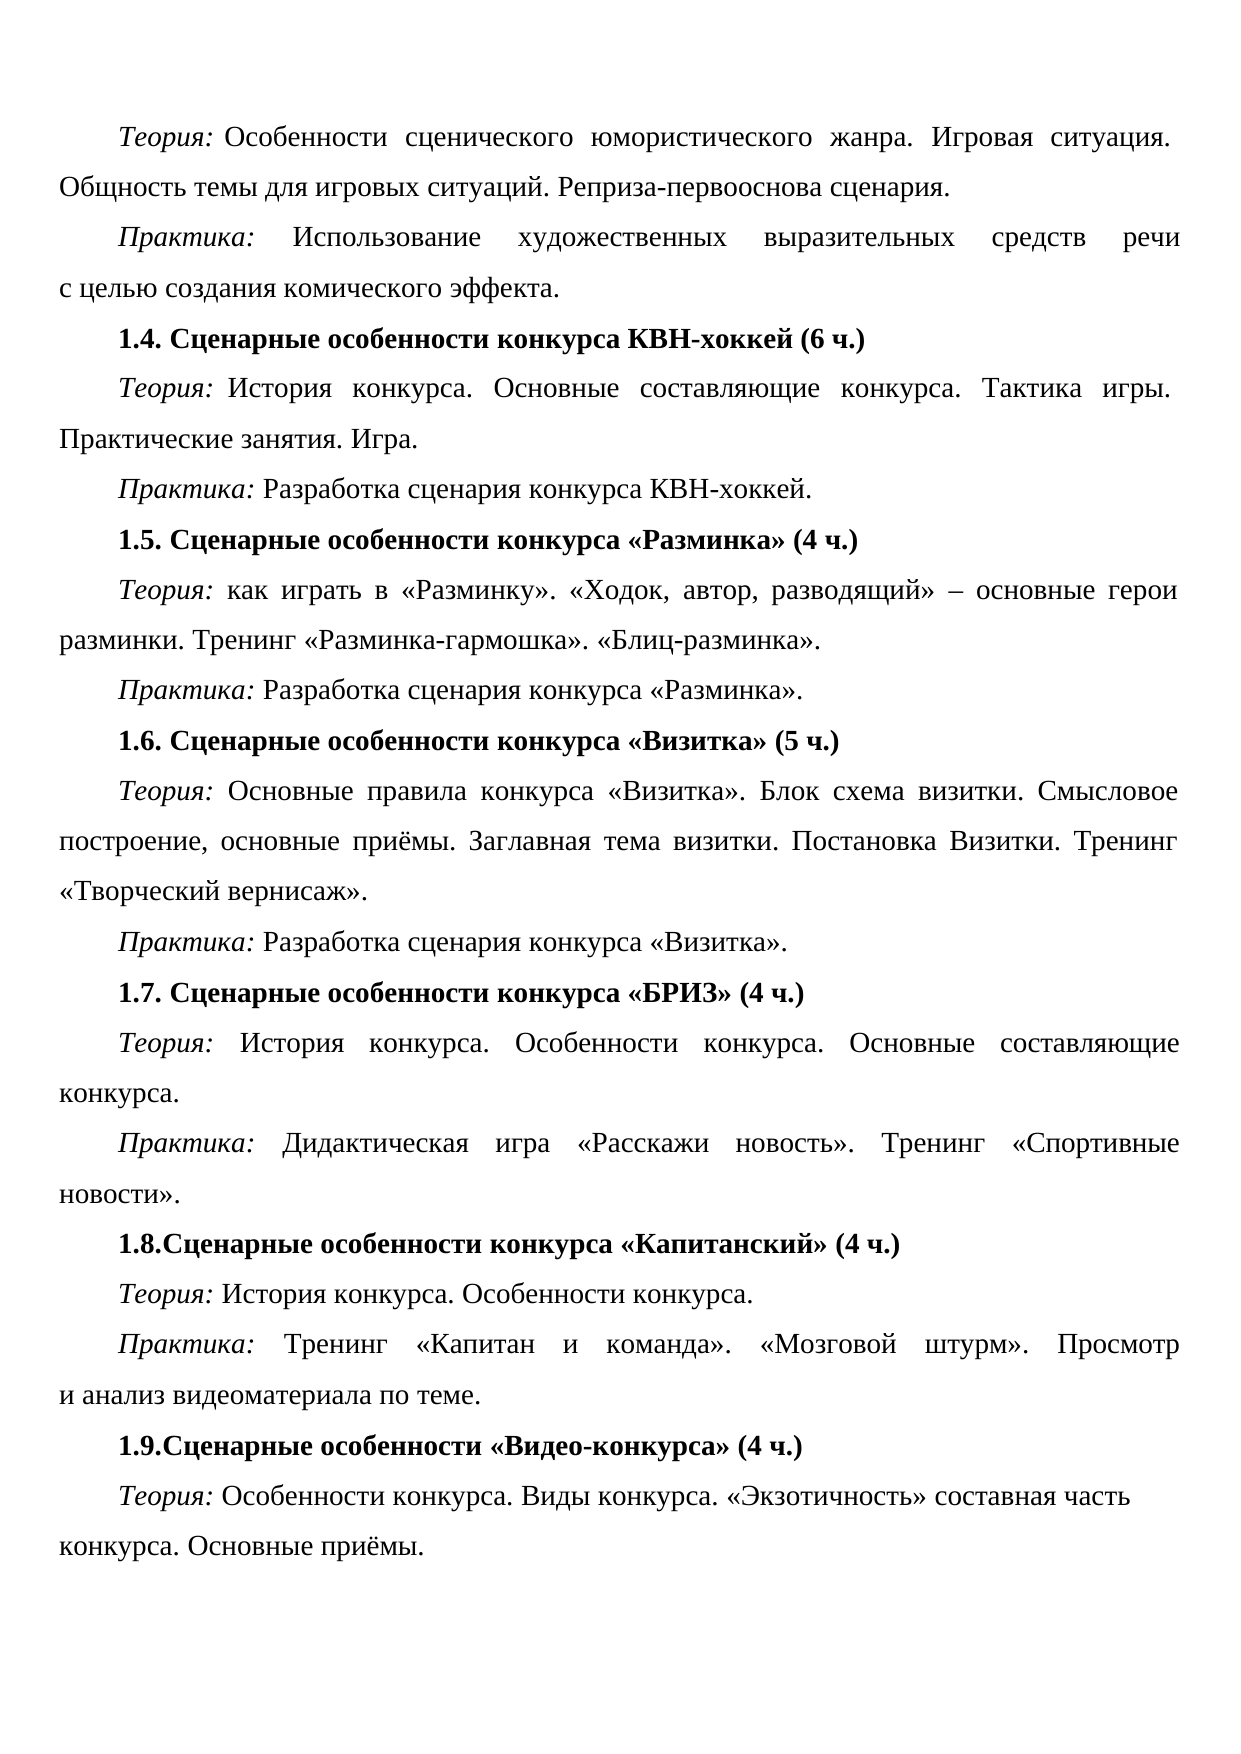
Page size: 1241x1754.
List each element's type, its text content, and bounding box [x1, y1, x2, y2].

subtitle Сценарные особенности конкурса «Визитка» (5 ч.) [118, 723, 1209, 757]
text Теория: История конкурса. Основные составляющие конкурса. Тактика игры. [118, 371, 1209, 404]
text Практика: Использование художественных выразительных средств речи с целью создания комического эффекта. [59, 219, 1181, 303]
text Практика: Разработка сценария конкурса «Визитка». [118, 924, 1209, 957]
text Теория: История конкурса. Особенности конкурса. [118, 1276, 1209, 1310]
text Практика: Разработка сценария конкурса КВН-хоккей. [118, 471, 1209, 505]
text Теория: Особенности сценического юмористического жанра. Игровая ситуация. [118, 119, 1209, 153]
subtitle Сценарные особенности конкурса КВН-хоккей (6 ч.) [118, 321, 1209, 354]
text Общность темы для игровых ситуаций. Реприза-первооснова сценария. [59, 169, 1209, 203]
text Теория: Основные правила конкурса «Визитка». Блок схема визитки. Смысловое построение, основные приёмы. Заглавная тема визитки. Постановка Визитки. Тренинг [59, 773, 1209, 857]
text Практика: Тренинг «Капитан и команда». «Мозговой штурм». Просмотр и анализ видеоматериала по теме. [59, 1327, 1181, 1410]
text Теория: Особенности конкурса. Виды конкурса. «Экзотичность» составная часть конкурса. Основные приёмы. [59, 1478, 1209, 1561]
text Теория: История конкурса. Особенности конкурса. Основные составляющие конкурса. [59, 1025, 1181, 1109]
text Практика: Дидактическая игра «Расскажи новость». Тренинг «Спортивные новости». [59, 1125, 1181, 1209]
subtitle Сценарные особенности конкурса «Разминка» (4 ч.) [118, 522, 1209, 556]
subtitle Сценарные особенности конкурса «Капитанский» (4 ч.) [118, 1227, 1209, 1260]
subtitle Сценарные особенности конкурса «БРИЗ» (4 ч.) [118, 975, 1209, 1008]
text Теория: как играть в «Разминку». «Ходок, автор, разводящий» – основные герои разминки. Тренинг «Разминка-гармошка». «Блиц-разминка». [59, 572, 1209, 656]
text Практические занятия. Игра. [59, 421, 1209, 454]
text «Творческий вернисаж». [59, 874, 1209, 907]
subtitle Сценарные особенности «Видео-конкурса» (4 ч.) [118, 1428, 1209, 1461]
text Практика: Разработка сценария конкурса «Разминка». [118, 673, 1209, 706]
